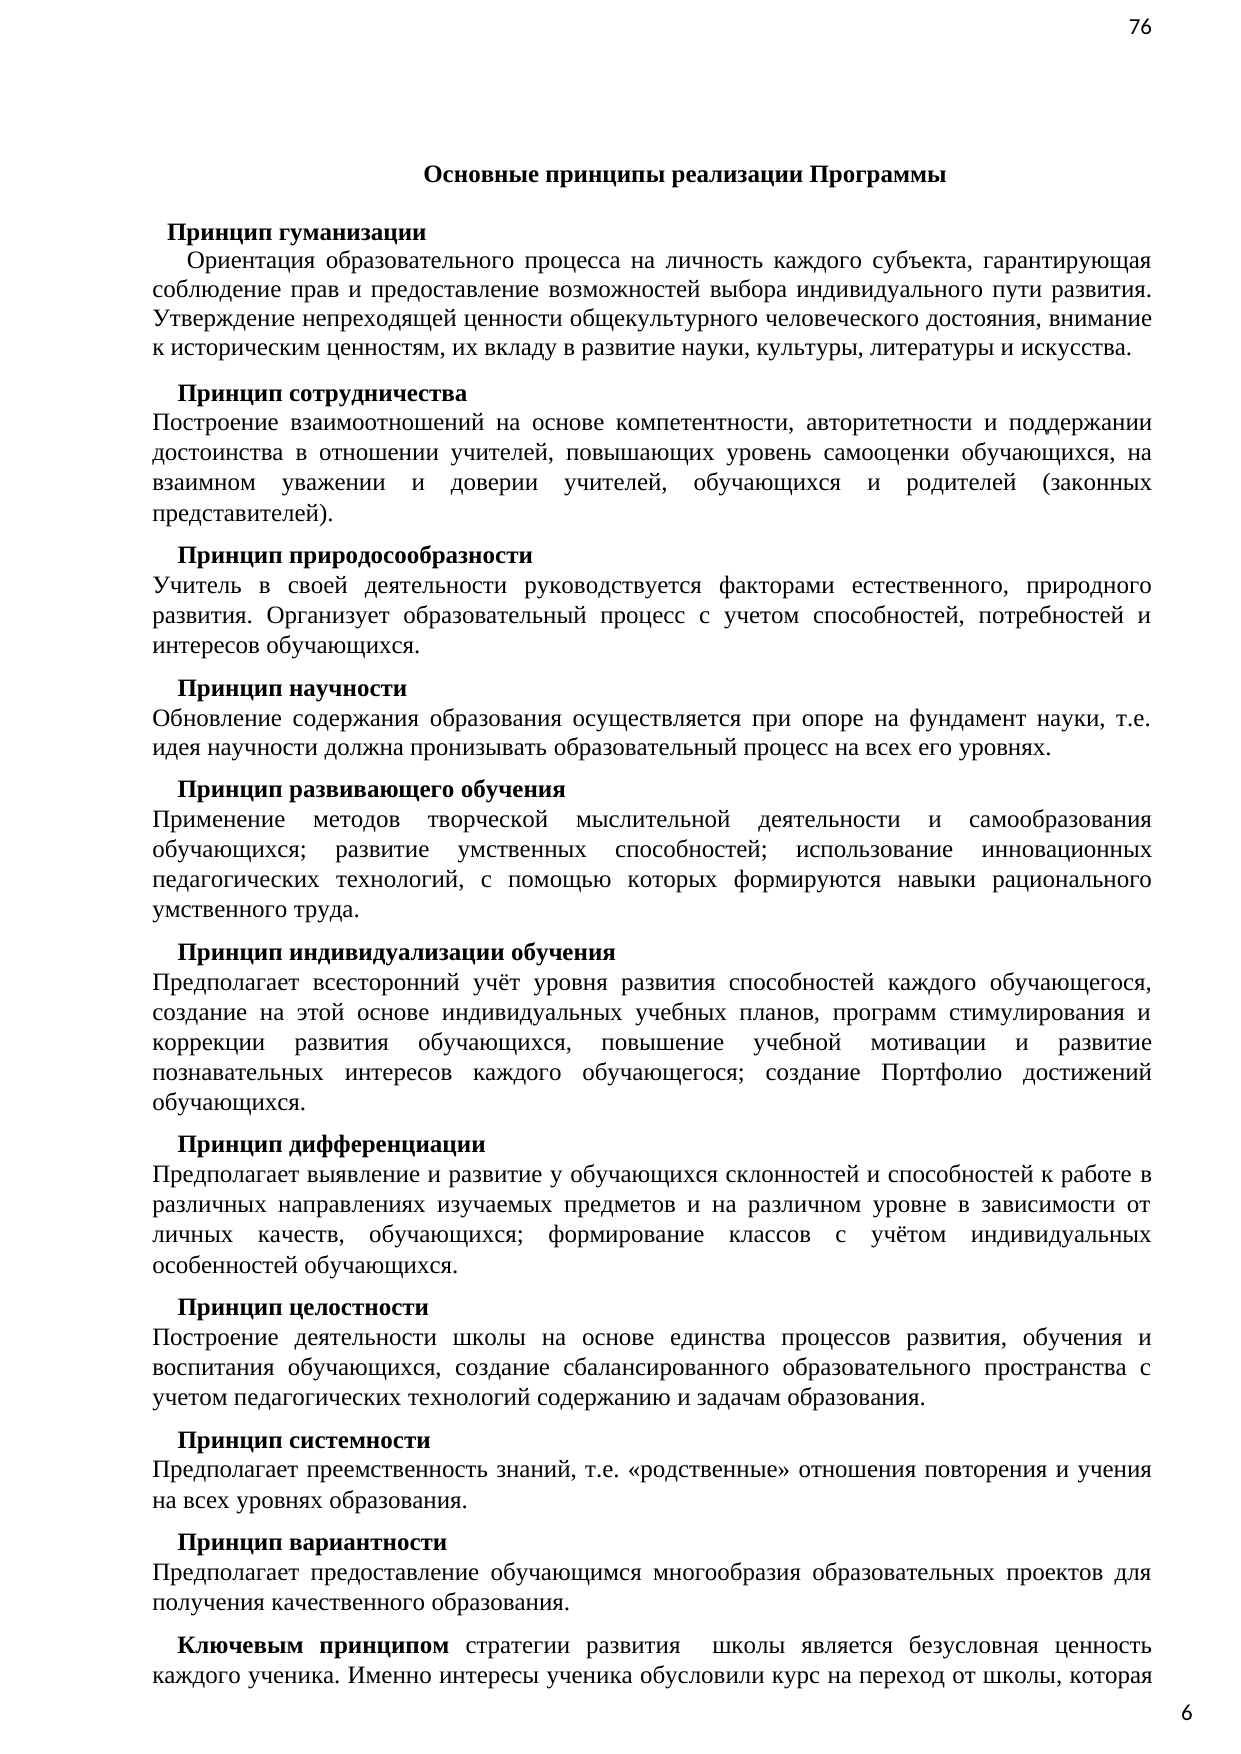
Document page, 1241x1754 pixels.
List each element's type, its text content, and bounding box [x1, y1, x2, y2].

subtitle Принцип природосообразности [177, 540, 1192, 569]
text Предполагает всесторонний учёт уровня развития способностей каждого обучающегося, создание на этой основе индивидуальных учебных планов, программ стимулирования и коррекции развития обучающихся, повышение учебной мотивации и развитие познавательных интересов каждого обучающегося; создание Портфолио достижений обучающихся. [152, 967, 1152, 1116]
subtitle Принцип дифференциации [177, 1129, 1192, 1158]
subtitle Принцип развивающего обучения [177, 774, 1192, 803]
text Предполагает выявление и развитие у обучающихся склонностей и способностей к работе в различных направлениях изучаемых предметов и на различном уровне в зависимости от личных качеств, обучающихся; формирование классов с учётом индивидуальных особенностей обучающихся. [152, 1159, 1152, 1278]
text Учитель в своей деятельности руководствуется факторами естественного, природного развития. Организует образовательный процесс с учетом способностей, потребностей и интересов обучающихся. [152, 570, 1152, 659]
text Применение методов творческой мыслительной деятельности и самообразования обучающихся; развитие умственных способностей; использование инновационных педагогических технологий, с помощью которых формируются навыки рационального умственного труда. [152, 804, 1152, 923]
text Построение взаимоотношений на основе компетентности, авторитетности и поддержании достоинства в отношении учителей, повышающих уровень самооценки обучающихся, на взаимном уважении и доверии учителей, обучающихся и родителей (законных представителей). [152, 407, 1152, 526]
subtitle Принцип сотрудничества [177, 378, 1192, 406]
subtitle Основные принципы реализации Программы [126, 159, 1192, 188]
subtitle Принцип системности [177, 1425, 1192, 1453]
text Ориентация образовательного процесса на личность каждого субъекта, гарантирующая соблюдение прав и предоставление возможностей выбора индивидуального пути развития. Утверждение непреходящей ценности общекультурного человеческого достояния, внимание к историческим ценностям, их вкладу в развитие науки, культуры, литературы и искусства. [152, 246, 1152, 361]
subtitle Принцип научности [177, 673, 1192, 702]
text Предполагает преемственность знаний, т.е. «родственные» отношения повторения и учения на всех уровнях образования. [152, 1454, 1152, 1513]
subtitle Принцип индивидуализации обучения [177, 937, 1192, 966]
text Предполагает предоставление обучающимся многообразия образовательных проектов для получения качественного образования. [152, 1557, 1152, 1616]
subtitle Принцип вариантности [177, 1527, 1192, 1556]
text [152, 1630, 1152, 1689]
text Принцип гуманизации [167, 217, 1192, 246]
text Обновление содержания образования осуществляется при опоре на фундамент науки, т.е. идея научности должна пронизывать образовательный процесс на всех его уровнях. [152, 703, 1152, 761]
text Построение деятельности школы на основе единства процессов развития, обучения и воспитания обучающихся, создание сбалансированного образовательного пространства с учетом педагогических технологий содержанию и задачам образования. [152, 1322, 1152, 1411]
subtitle Принцип целостности [177, 1292, 1192, 1321]
